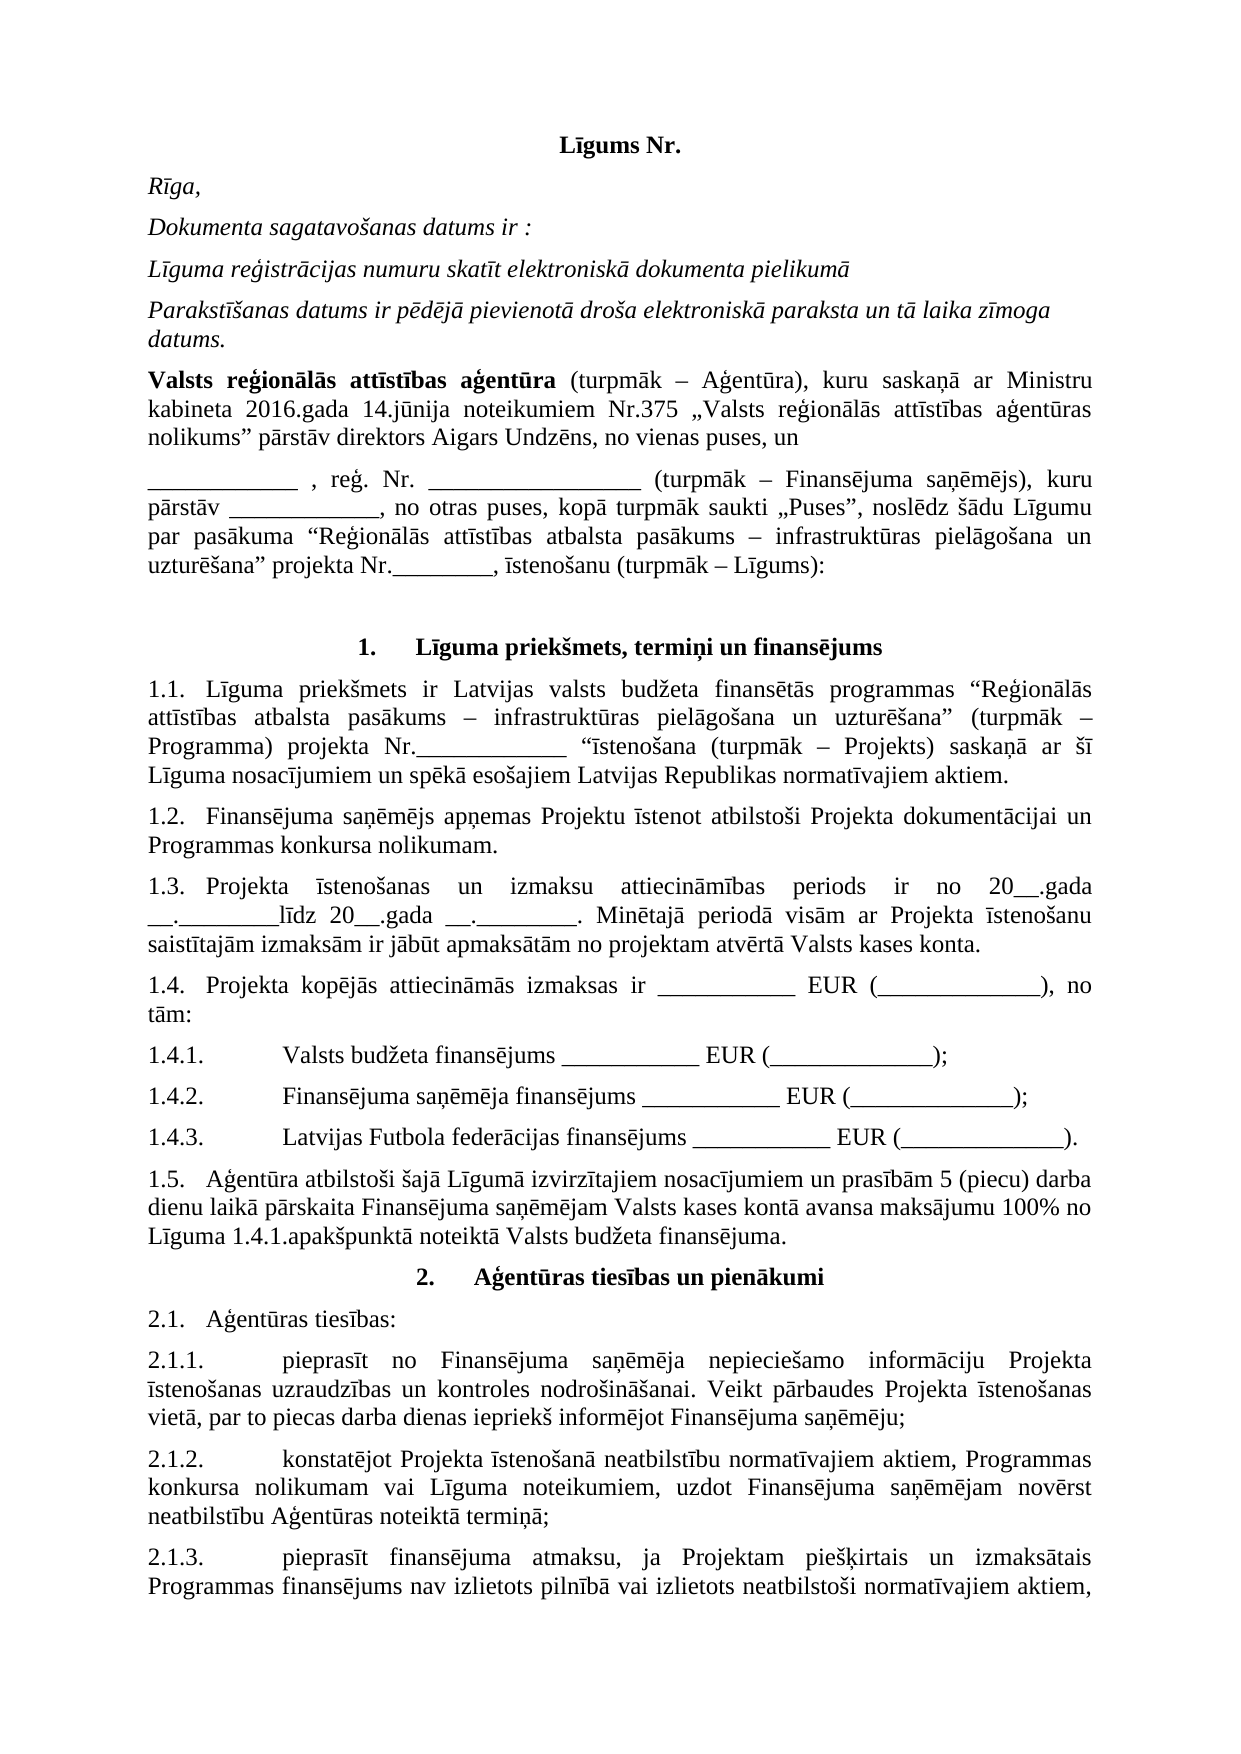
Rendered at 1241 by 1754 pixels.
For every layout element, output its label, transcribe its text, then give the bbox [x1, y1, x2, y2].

list Aģentūra atbilstoši šajā Līgumā izvirzītajiem nosacījumiem un prasībām 5 (piecu) darba dienu laikā pārskaita Finansējuma saņēmējam Valsts kases kontā avansa maksājumu 100% no Līguma 1.4.1.apakšpunktā noteiktā Valsts budžeta finansējuma. [148, 1164, 1092, 1250]
list Projekta kopējās attiecināmās izmaksas ir ___________ EUR (_____________), no tām: [148, 970, 1092, 1027]
list Finansējuma saņēmēja finansējums ___________ EUR (_____________); [148, 1081, 1092, 1110]
list Līguma priekšmets, termiņi un finansējums [148, 632, 1092, 661]
text ____________ , reģ. Nr. _________________ (turpmāk – Finansējuma saņēmējs), kuru pārstāv ____________, no otras puses, kopā turpmāk saukti „Puses”, noslēdz šādu Līgumu par pasākuma “Reģionālās attīstības atbalsta pasākums – infrastruktūras pielāgošana un uzturēšana” projekta Nr.________, īstenošanu (turpmāk – Līgums): [148, 464, 1092, 579]
text Valsts reģionālās attīstības aģentūra (turpmāk – Aģentūra), kuru saskaņā ar Ministru kabineta 2016.gada 14.jūnija noteikumiem Nr.375 „Valsts reģionālās attīstības aģentūras nolikums” pārstāv direktors Aigars Undzēns, no vienas puses, un [148, 365, 1092, 451]
text Parakstīšanas datums ir pēdējā pievienotā droša elektroniskā paraksta un tā laika zīmoga datums. [148, 295, 1092, 352]
text Dokumenta sagatavošanas datums ir : [148, 212, 1092, 241]
text Rīga, [148, 171, 1092, 200]
list Valsts budžeta finansējums ___________ EUR (_____________); [148, 1040, 1092, 1069]
text Līguma reģistrācijas numuru skatīt elektroniskā dokumenta pielikumā [148, 254, 1092, 282]
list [148, 1542, 1092, 1600]
list Aģentūras tiesības un pienākumi [148, 1262, 1092, 1291]
text Līgums Nr. [148, 130, 1092, 159]
list Latvijas Futbola federācijas finansējums ___________ EUR (_____________). [148, 1122, 1092, 1151]
list Projekta īstenošanas un izmaksu attiecināmības periods ir no 20__.gada __.________līdz 20__.gada __.________. Minētajā periodā visām ar Projekta īstenošanu saistītajām izmaksām ir jābūt apmaksātām no projektam atvērtā Valsts kases konta. [148, 871, 1092, 957]
list Aģentūras tiesības: [148, 1304, 1092, 1332]
list pieprasīt no Finansējuma saņēmēja nepieciešamo informāciju Projekta īstenošanas uzraudzības un kontroles nodrošināšanai. Veikt pārbaudes Projekta īstenošanas vietā, par to piecas darba dienas iepriekš informējot Finansējuma saņēmēju; [148, 1345, 1092, 1431]
list konstatējot Projekta īstenošanā neatbilstību normatīvajiem aktiem, Programmas konkursa nolikumam vai Līguma noteikumiem, uzdot Finansējuma saņēmējam novērst neatbilstību Aģentūras noteiktā termiņā; [148, 1444, 1092, 1530]
list Finansējuma saņēmējs apņemas Projektu īstenot atbilstoši Projekta dokumentācijai un Programmas konkursa nolikumam. [148, 801, 1092, 859]
list Līguma priekšmets ir Latvijas valsts budžeta finansētās programmas “Reģionālās attīstības atbalsta pasākums – infrastruktūras pielāgošana un uzturēšana” (turpmāk – Programma) projekta Nr.____________ “īstenošana (turpmāk – Projekts) saskaņā ar šī Līguma nosacījumiem un spēkā esošajiem Latvijas Republikas normatīvajiem aktiem. [148, 674, 1092, 789]
